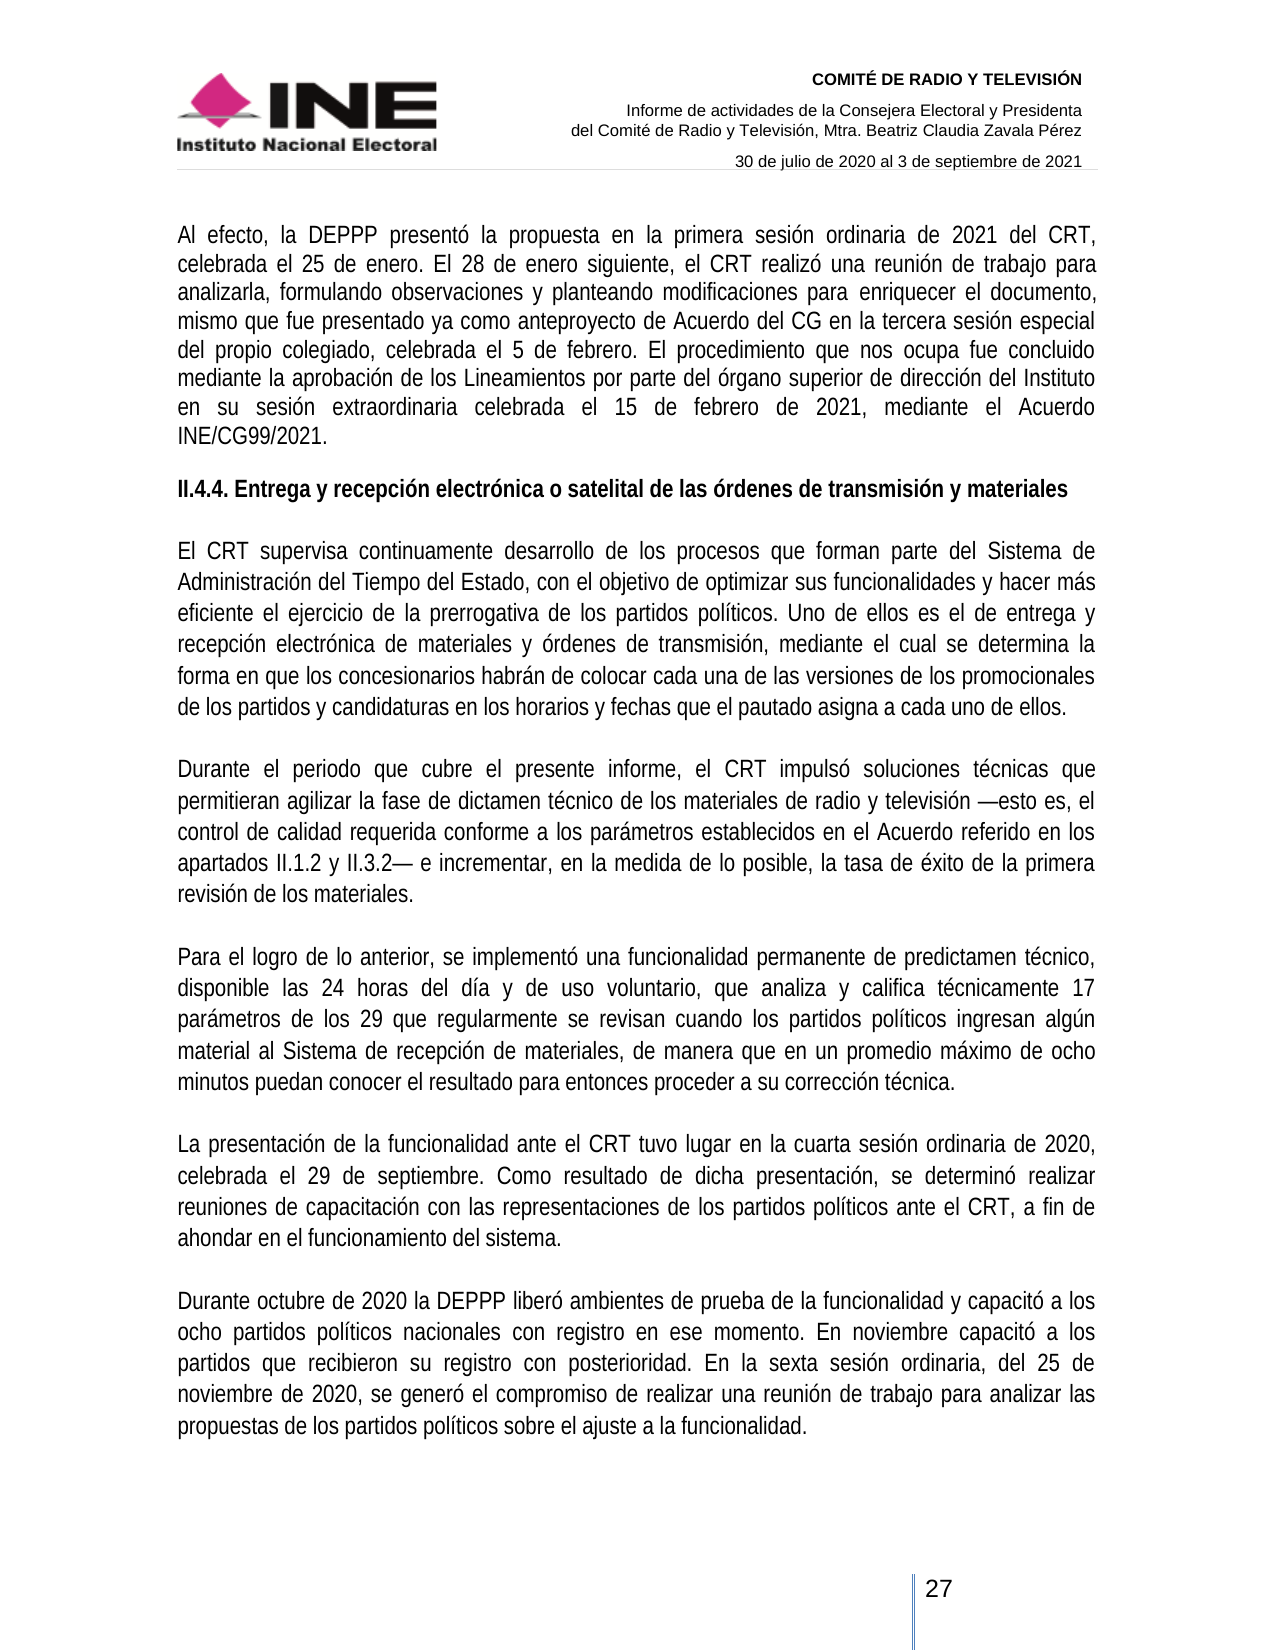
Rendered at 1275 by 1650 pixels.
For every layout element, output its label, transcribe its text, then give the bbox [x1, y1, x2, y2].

text La presentación de la funcionalidad ante el CRT tuvo lugar en la cuarta sesión ordinaria de 2020, celebrada el 29 de septiembre. Como resultado de dicha presentación, se determinó realizar reuniones de capacitación con las representaciones de los partidos políticos ante el CRT, a fin de ahondar en el funcionamiento del sistema. [177, 1128, 1098, 1253]
subtitle II.4.4. Entrega y recepción electrónica o satelital de las órdenes de transmisión y materiales [177, 474, 1098, 503]
text Al efecto, la DEPPP presentó la propuesta en la primera sesión ordinaria de 2021 del CRT, celebrada el 25 de enero. El 28 de enero siguiente, el CRT realizó una reunión de trabajo para analizarla, formulando observaciones y planteando modificaciones para enriquecer el documento, mismo que fue presentado ya como anteproyecto de Acuerdo del CG en la tercera sesión especial del propio colegiado, celebrada el 5 de febrero. El procedimiento que nos ocupa fue concluido mediante la aprobación de los Lineamientos por parte del órgano superior de dirección del Instituto en su sesión extraordinaria celebrada el 15 de febrero de 2021, mediante el Acuerdo INE/CG99/2021. [177, 220, 1098, 449]
text Para el logro de lo anterior, se implementó una funcionalidad permanente de predictamen técnico, disponible las 24 horas del día y de uso voluntario, que analiza y califica técnicamente 17 parámetros de los 29 que regularmente se revisan cuando los partidos políticos ingresan algún material al Sistema de recepción de materiales, de manera que en un promedio máximo de ocho minutos puedan conocer el resultado para entonces proceder a su corrección técnica. [177, 940, 1098, 1097]
text El CRT supervisa continuamente desarrollo de los procesos que forman parte del Sistema de Administración del Tiempo del Estado, con el objetivo de optimizar sus funcionalidades y hacer más eficiente el ejercicio de la prerrogativa de los partidos políticos. Uno de ellos es el de entrega y recepción electrónica de materiales y órdenes de transmisión, mediante el cual se determina la forma en que los concesionarios habrán de colocar cada una de las versiones de los promocionales de los partidos y candidaturas en los horarios y fechas que el pautado asigna a cada uno de ellos. [177, 534, 1098, 722]
picture [177, 73, 437, 151]
text Durante el periodo que cubre el presente informe, el CRT impulsó soluciones técnicas que permitieran agilizar la fase de dictamen técnico de los materiales de radio y televisión —esto es, el control de calidad requerida conforme a los parámetros establecidos en el Acuerdo referido en los apartados II.1.2 y II.3.2— e incrementar, en la medida de lo posible, la tasa de éxito de la primera revisión de los materiales. [177, 753, 1098, 909]
text Durante octubre de 2020 la DEPPP liberó ambientes de prueba de la funcionalidad y capacitó a los ocho partidos políticos nacionales con registro en ese momento. En noviembre capacitó a los partidos que recibieron su registro con posterioridad. En la sexta sesión ordinaria, del 25 de noviembre de 2020, se generó el compromiso de realizar una reunión de trabajo para analizar las propuestas de los partidos políticos sobre el ajuste a la funcionalidad. [177, 1284, 1098, 1440]
